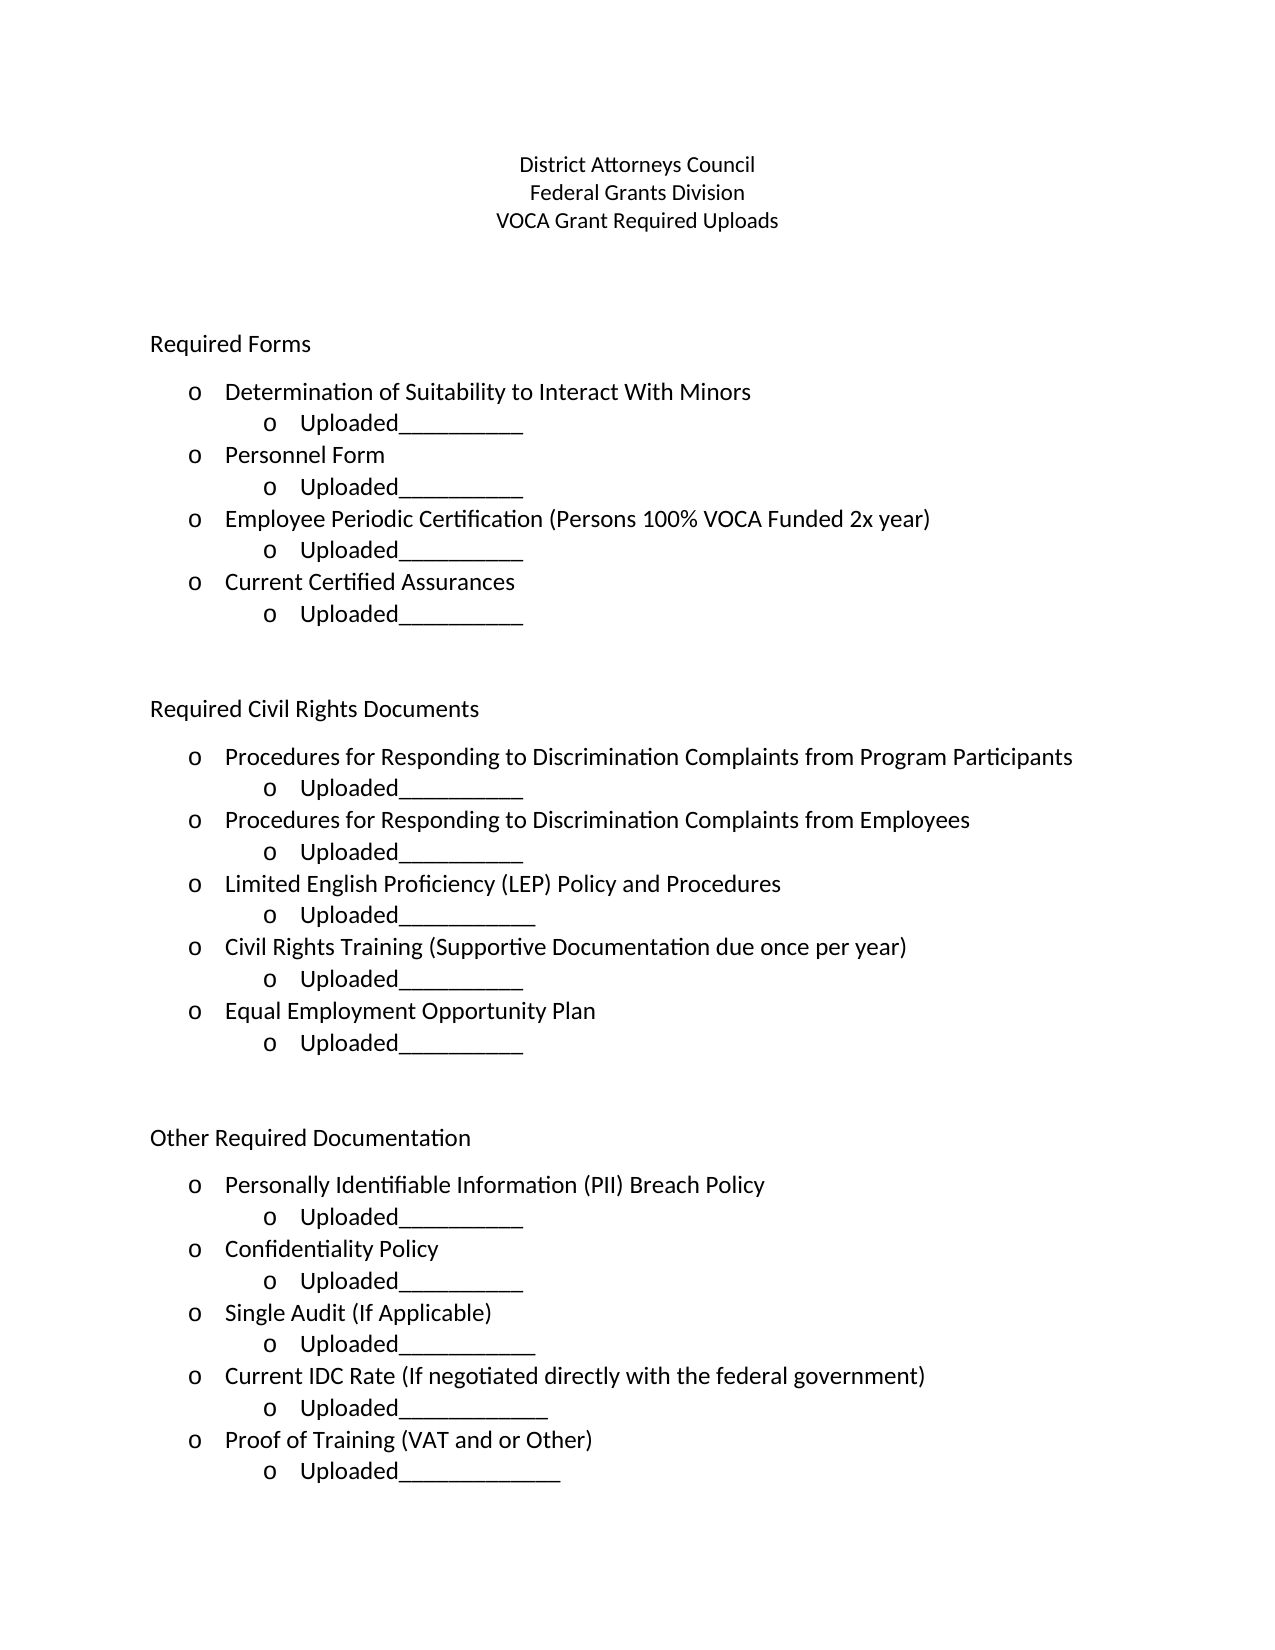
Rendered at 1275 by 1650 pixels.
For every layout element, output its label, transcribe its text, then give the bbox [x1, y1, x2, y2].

list Civil Rights Training (Supportive Documentation due once per year) [187, 931, 1125, 963]
list Single Audit (If Applicable) [187, 1297, 1125, 1328]
list Uploaded__________ [262, 598, 1125, 630]
list Uploaded__________ [262, 773, 1125, 804]
list Uploaded__________ [262, 534, 1125, 566]
text Federal Grants Division [150, 178, 1125, 206]
text Other Required Documentation [150, 1122, 1125, 1153]
list Procedures for Responding to Discrimination Complaints from Program Participants [187, 741, 1125, 773]
text VOCA Grant Required Uploads [150, 206, 1125, 234]
list Current IDC Rate (If negotiated directly with the federal government) [187, 1360, 1125, 1392]
list Uploaded___________ [262, 1328, 1125, 1360]
list Employee Periodic Certification (Persons 100% VOCA Funded 2x year) [187, 503, 1125, 534]
list Equal Employment Opportunity Plan [187, 995, 1125, 1027]
list Uploaded__________ [262, 836, 1125, 868]
list Uploaded__________ [262, 471, 1125, 503]
list Limited English Proficiency (LEP) Policy and Procedures [187, 868, 1125, 900]
list Uploaded_____________ [262, 1456, 1125, 1487]
list Proof of Training (VAT and or Other) [187, 1424, 1125, 1456]
list Uploaded__________ [262, 407, 1125, 439]
list Uploaded__________ [262, 963, 1125, 995]
list Uploaded__________ [262, 1201, 1125, 1233]
list Procedures for Responding to Discrimination Complaints from Employees [187, 804, 1125, 836]
list Uploaded____________ [262, 1392, 1125, 1424]
list Uploaded___________ [262, 900, 1125, 931]
list Personally Identifiable Information (PII) Breach Policy [187, 1169, 1125, 1201]
list Confidentiality Policy [187, 1233, 1125, 1265]
list Uploaded__________ [262, 1265, 1125, 1297]
list Determination of Suitability to Interact With Minors [187, 376, 1125, 407]
list Personnel Form [187, 439, 1125, 471]
list Current Certified Assurances [187, 566, 1125, 598]
text District Attorneys Council [150, 150, 1125, 178]
text Required Forms [150, 328, 1125, 359]
list Uploaded__________ [262, 1027, 1125, 1058]
text Required Civil Rights Documents [150, 694, 1125, 724]
